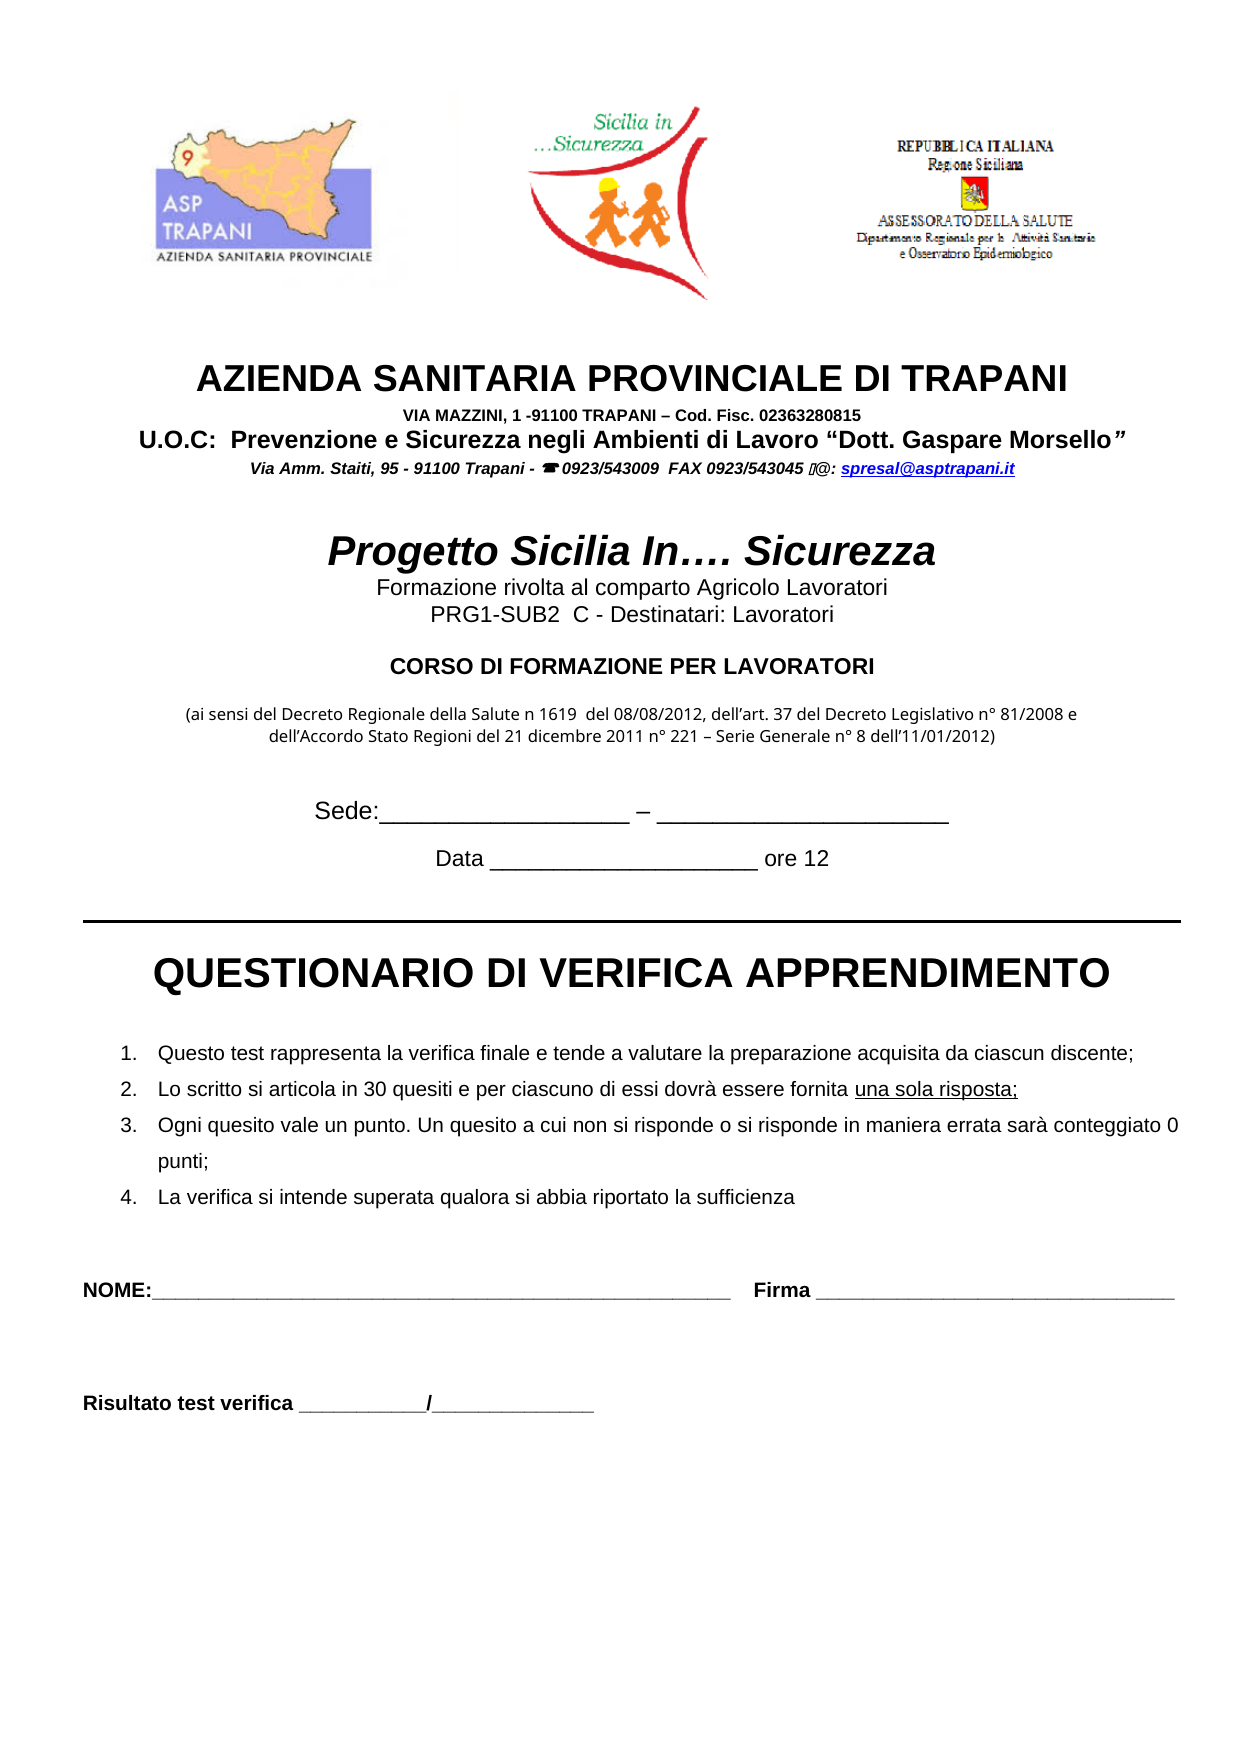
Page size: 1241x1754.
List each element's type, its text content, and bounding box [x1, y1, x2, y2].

subtitle VIA MAZZINI, 1 -91100 TRAPANI – Cod. Fisc. 02363280815 [83, 399, 1181, 424]
subtitle U.O.C: Prevenzione e Sicurezza negli Ambienti di Lavoro “Dott. Gaspare Morsello” [83, 424, 1181, 453]
text Formazione rivolta al comparto Agricolo Lavoratori [83, 574, 1181, 601]
text CORSO DI FORMAZIONE PER LAVORATORI [83, 653, 1181, 679]
text Sede:__________________ – _____________________ [83, 796, 1181, 824]
text dell’Accordo Stato Regioni del 21 dicembre 2011 n° 221 – Serie Generale n° 8 dell’11/01/2012) [83, 725, 1181, 748]
text QUESTIONARIO DI VERIFICA APPRENDIMENTO [83, 948, 1181, 996]
text NOME:__________________________________________________ Firma _______________________________ [83, 1277, 1181, 1301]
subtitle Progetto Sicilia In…. Sicurezza [83, 526, 1181, 574]
subtitle Via Amm. Staiti, 95 - 91100 Trapani - 0923/543009 FAX 0923/543045 @: spresal@asptrapani.it [83, 453, 1181, 478]
list La verifica si intende superata qualora si abbia riportato la sufficienza [120, 1185, 1181, 1209]
list Ogni quesito vale un punto. Un quesito a cui non si risponde o si risponde in maniera errata sarà conteggiato 0 punti; [120, 1113, 1181, 1173]
text Risultato test verifica ___________/______________ [83, 1391, 1181, 1415]
text (ai sensi del Decreto Regionale della Salute n 1619 del 08/08/2012, dell’art. 37 del Decreto Legislativo n° 81/2008 e [83, 702, 1181, 725]
text Data _____________________ ore 12 [83, 845, 1181, 872]
text PRG1-SUB2 C - Destinatari: Lavoratori [83, 601, 1181, 627]
list Lo scritto si articola in 30 quesiti e per ciascuno di essi dovrà essere fornita una sola risposta; [120, 1077, 1181, 1101]
picture [130, 90, 1134, 323]
subtitle AZIENDA SANITARIA PROVINCIALE DI TRAPANI [83, 356, 1181, 399]
list Questo test rappresenta la verifica finale e tende a valutare la preparazione acquisita da ciascun discente; [120, 1041, 1181, 1065]
